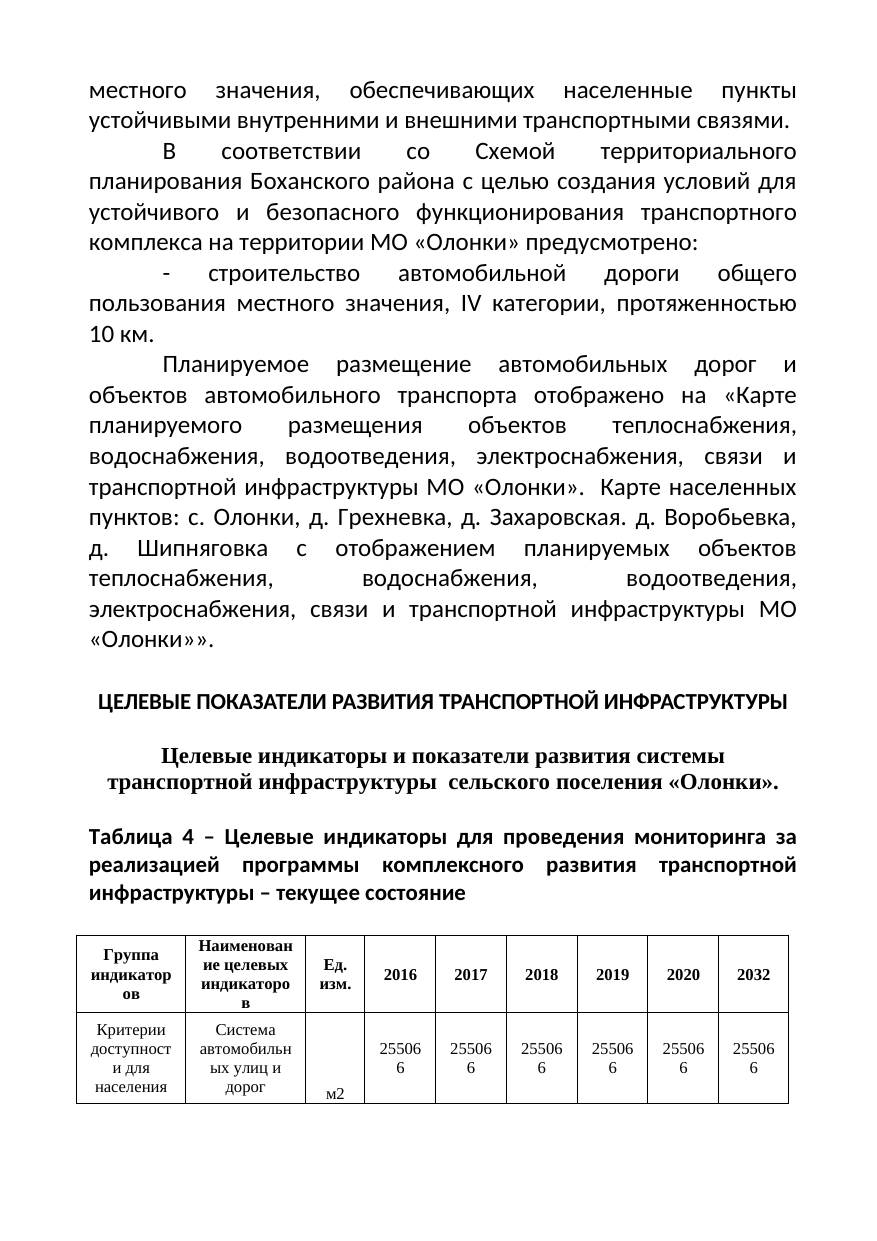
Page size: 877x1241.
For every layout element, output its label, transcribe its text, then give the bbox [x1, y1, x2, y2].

text ЦЕЛЕВЫЕ ПОКАЗАТЕЛИ РАЗВИТИЯ ТРАНСПОРТНОЙ ИНФРАСТРУКТУРЫ [89, 687, 797, 715]
text Таблица 4 – Целевые индикаторы для проведения мониторинга за реализацией программы комплексного развития транспортной инфраструктуры – текущее состояние [89, 822, 797, 906]
table_header Наименование целевых индикаторов [186, 936, 305, 1012]
text Планируемое размещение автомобильных дорог и объектов автомобильного транспорта отображено на «Карте планируемого размещения объектов теплоснабжения, водоснабжения, водоотведения, электроснабжения, связи и транспортной инфраструктуры МО «Олонки». Карте населенных пунктов: с. Олонки, д. Грехневка, д. Захаровская. д. Воробьевка, д. Шипняговка с отображением планируемых объектов теплоснабжения, водоснабжения, водоотведения, электроснабжения, связи и транспортной инфраструктуры МО «Олонки»». [89, 348, 797, 654]
text Целевые индикаторы и показатели развития системы транспортной инфраструктуры сельского поселения «Олонки». [89, 742, 797, 794]
table_header 2018 [507, 936, 577, 1012]
table_cell 255066 [578, 1013, 647, 1103]
table_cell 255066 [507, 1013, 577, 1103]
table_cell Система автомобильных улиц и дорог [186, 1013, 305, 1103]
table_cell 255066 [365, 1013, 435, 1103]
table_header 2020 [648, 936, 718, 1012]
table_cell 255066 [436, 1013, 506, 1103]
table_header 2032 [719, 936, 788, 1012]
table_cell м2 [306, 1013, 364, 1103]
table_header 2016 [365, 936, 435, 1012]
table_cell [77, 1013, 185, 1103]
table_header 2017 [436, 936, 506, 1012]
table_header 2019 [578, 936, 647, 1012]
text В соответствии со Схемой территориального планирования Боханского района с целью создания условий для устойчивого и безопасного функционирования транспортного комплекса на территории МО «Олонки» предусмотрено: [89, 135, 797, 257]
table_cell 255066 [719, 1013, 788, 1103]
table_cell 255066 [648, 1013, 718, 1103]
table_header Ед. изм. [306, 936, 364, 1012]
text - строительство автомобильной дороги общего пользования местного значения, IV категории, протяженностью 10 км. [89, 257, 797, 348]
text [89, 74, 797, 135]
table_header Группа индикаторов [77, 936, 185, 1012]
